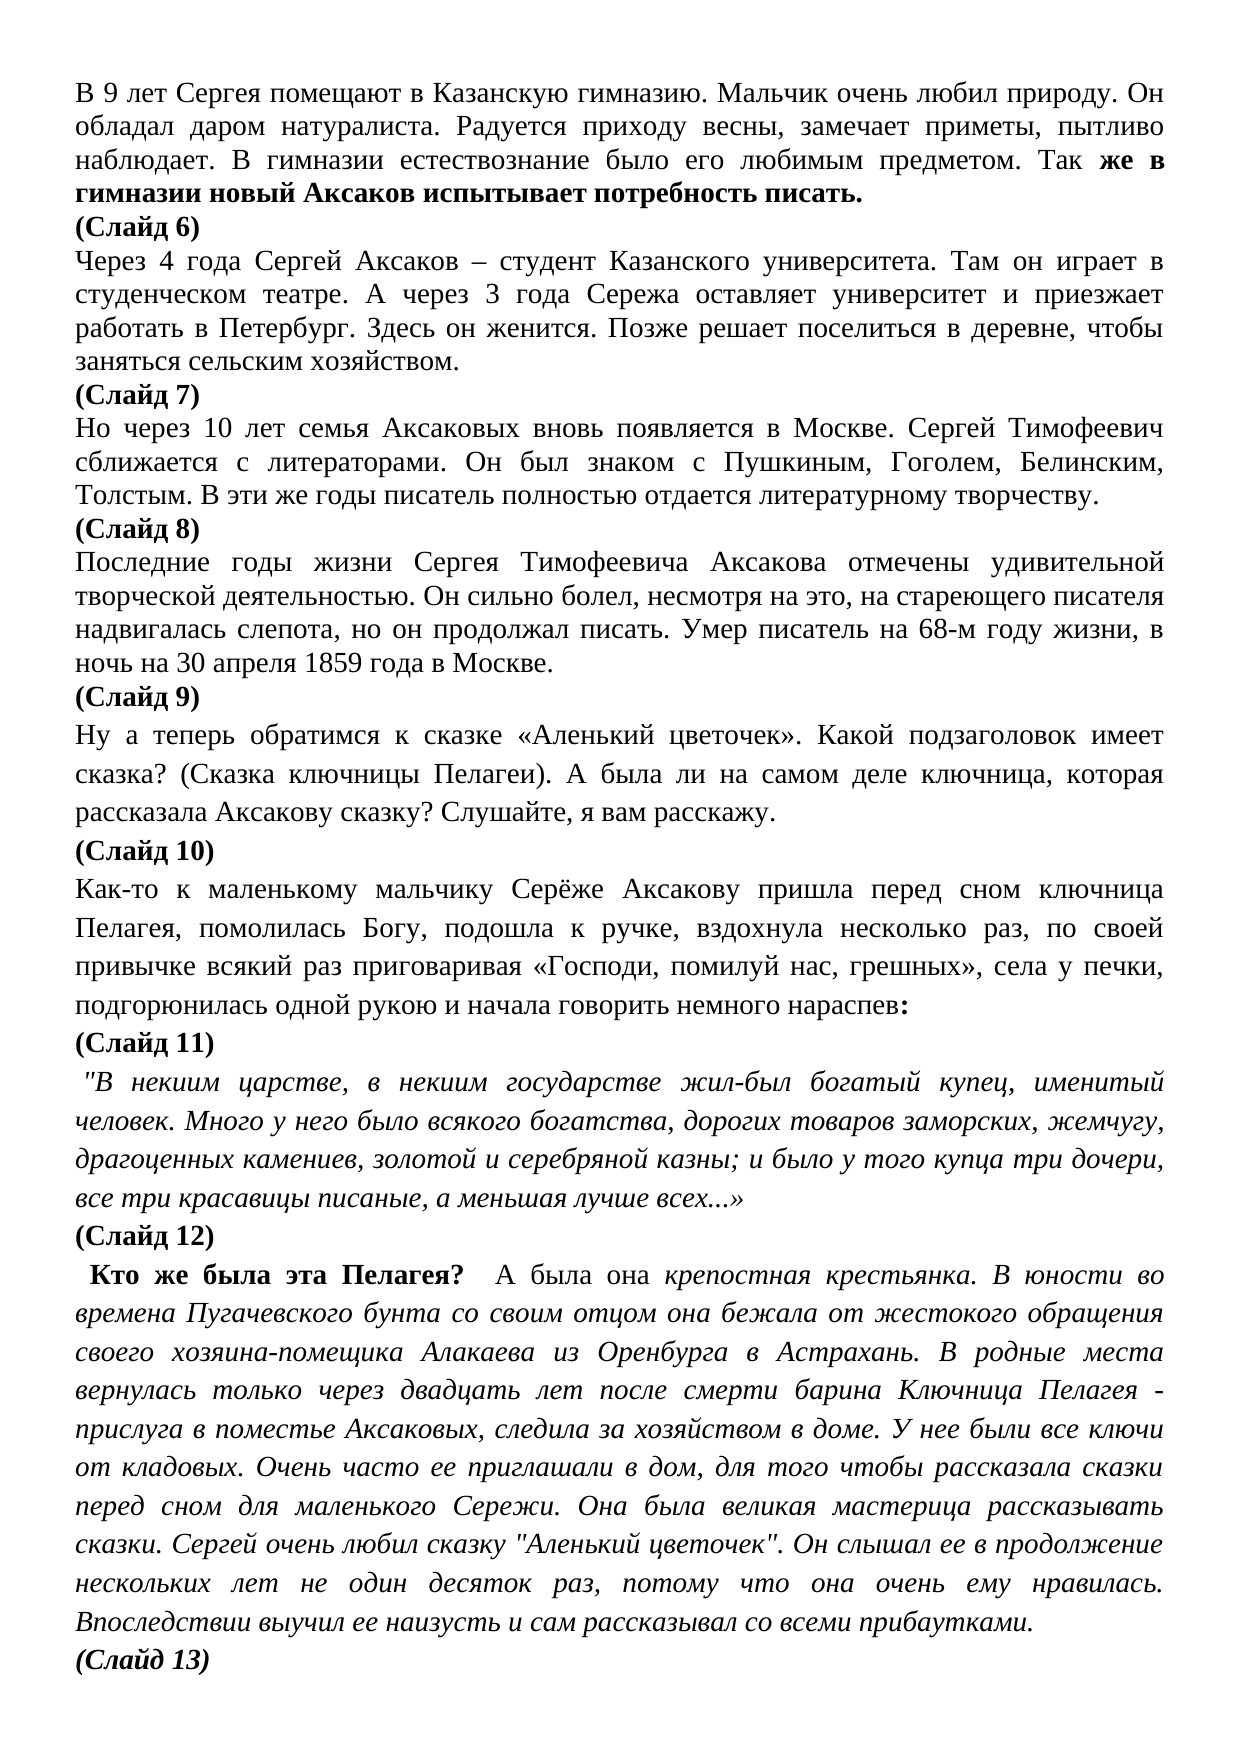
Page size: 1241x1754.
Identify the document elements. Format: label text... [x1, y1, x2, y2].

text (Слайд 8) [75, 511, 1165, 544]
text Через 4 года Сергей Аксаков – студент Казанского университета. Там он играет в студенческом театре. А через 3 года Сережа оставляет университет и приезжает работать в Петербург. Здесь он женится. Позже решает поселиться в деревне, чтобы заняться сельским хозяйством. [75, 243, 1165, 377]
text "В некиим царстве, в некиим государстве жил-был богатый купец, именитый человек. Много у него было всякого богатства, дорогих товаров заморских, жемчугу, драгоценных камениев, золотой и серебряной казны; и было у того купца три дочери, все три красавицы писаные, а меньшая лучше всех...» [75, 1064, 1165, 1213]
text Ну а теперь обратимся к сказке «Аленький цветочек». Какой подзаголовок имеет сказка? (Сказка ключницы Пелагеи). А была ли на самом деле ключница, которая рассказала Аксакову сказку? Слушайте, я вам расскажу. [75, 717, 1165, 828]
text Кто же была эта Пелагея? А была она крепостная крестьянка. В юности во времена Пугачевского бунта со своим отцом она бежала от жестокого обращения своего хозяина-помещика Алакаева из Оренбурга в Астрахань. В родные места вернулась только через двадцать лет после смерти барина Ключница Пелагея - прислуга в поместье Аксаковых, следила за хозяйством в доме. У нее были все ключи от кладовых. Очень часто ее приглашали в дом, для того чтобы рассказала сказки перед сном для маленького Сережи. Она была великая мастерица рассказывать сказки. Сергей очень любил сказку "Аленький цветочек". Он слышал ее в продолжение нескольких лет не один десяток раз, потому что она очень ему нравилась. Впоследствии выучил ее наизусть и сам рассказывал со всеми прибаутками. [75, 1257, 1165, 1637]
text (Слайд 6) [75, 209, 1165, 243]
text Как-то к маленькому мальчику Серёже Аксакову пришла перед сном ключница Пелагея, помолилась Богу, подошла к ручке, вздохнула несколько раз, по своей привычке всякий раз приговаривая «Господи, помилуй нас, грешных», села у печки, подгорюнилась одной рукою и начала говорить немного нараспев: [75, 871, 1165, 1021]
text Но через 10 лет семья Аксаковых вновь появляется в Москве. Сергей Тимофеевич сближается с литераторами. Он был знаком с Пушкиным, Гоголем, Белинским, Толстым. В эти же годы писатель полностью отдается литературному творчеству. [75, 410, 1165, 511]
text (Слайд 7) [75, 377, 1165, 410]
text В 9 лет Сергея помещают в Казанскую гимназию. Мальчик очень любил природу. Он обладал даром натуралиста. Радуется приходу весны, замечает приметы, пытливо наблюдает. В гимназии естествознание было его любимым предметом. Так же в гимназии новый Аксаков испытывает потребность писать. [75, 75, 1165, 209]
text (Слайд 10) [75, 833, 1165, 866]
text (Слайд 9) [75, 679, 1165, 712]
text (Слайд 13) [75, 1642, 1165, 1676]
text Последние годы жизни Сергея Тимофеевича Аксакова отмечены удивительной творческой деятельностью. Он сильно болел, несмотря на это, на стареющего писателя надвигалась слепота, но он продолжал писать. Умер писатель на 68-м году жизни, в ночь на 30 апреля 1859 года в Москве. [75, 544, 1165, 679]
text (Слайд 11) [75, 1026, 1165, 1059]
text (Слайд 12) [75, 1218, 1165, 1252]
